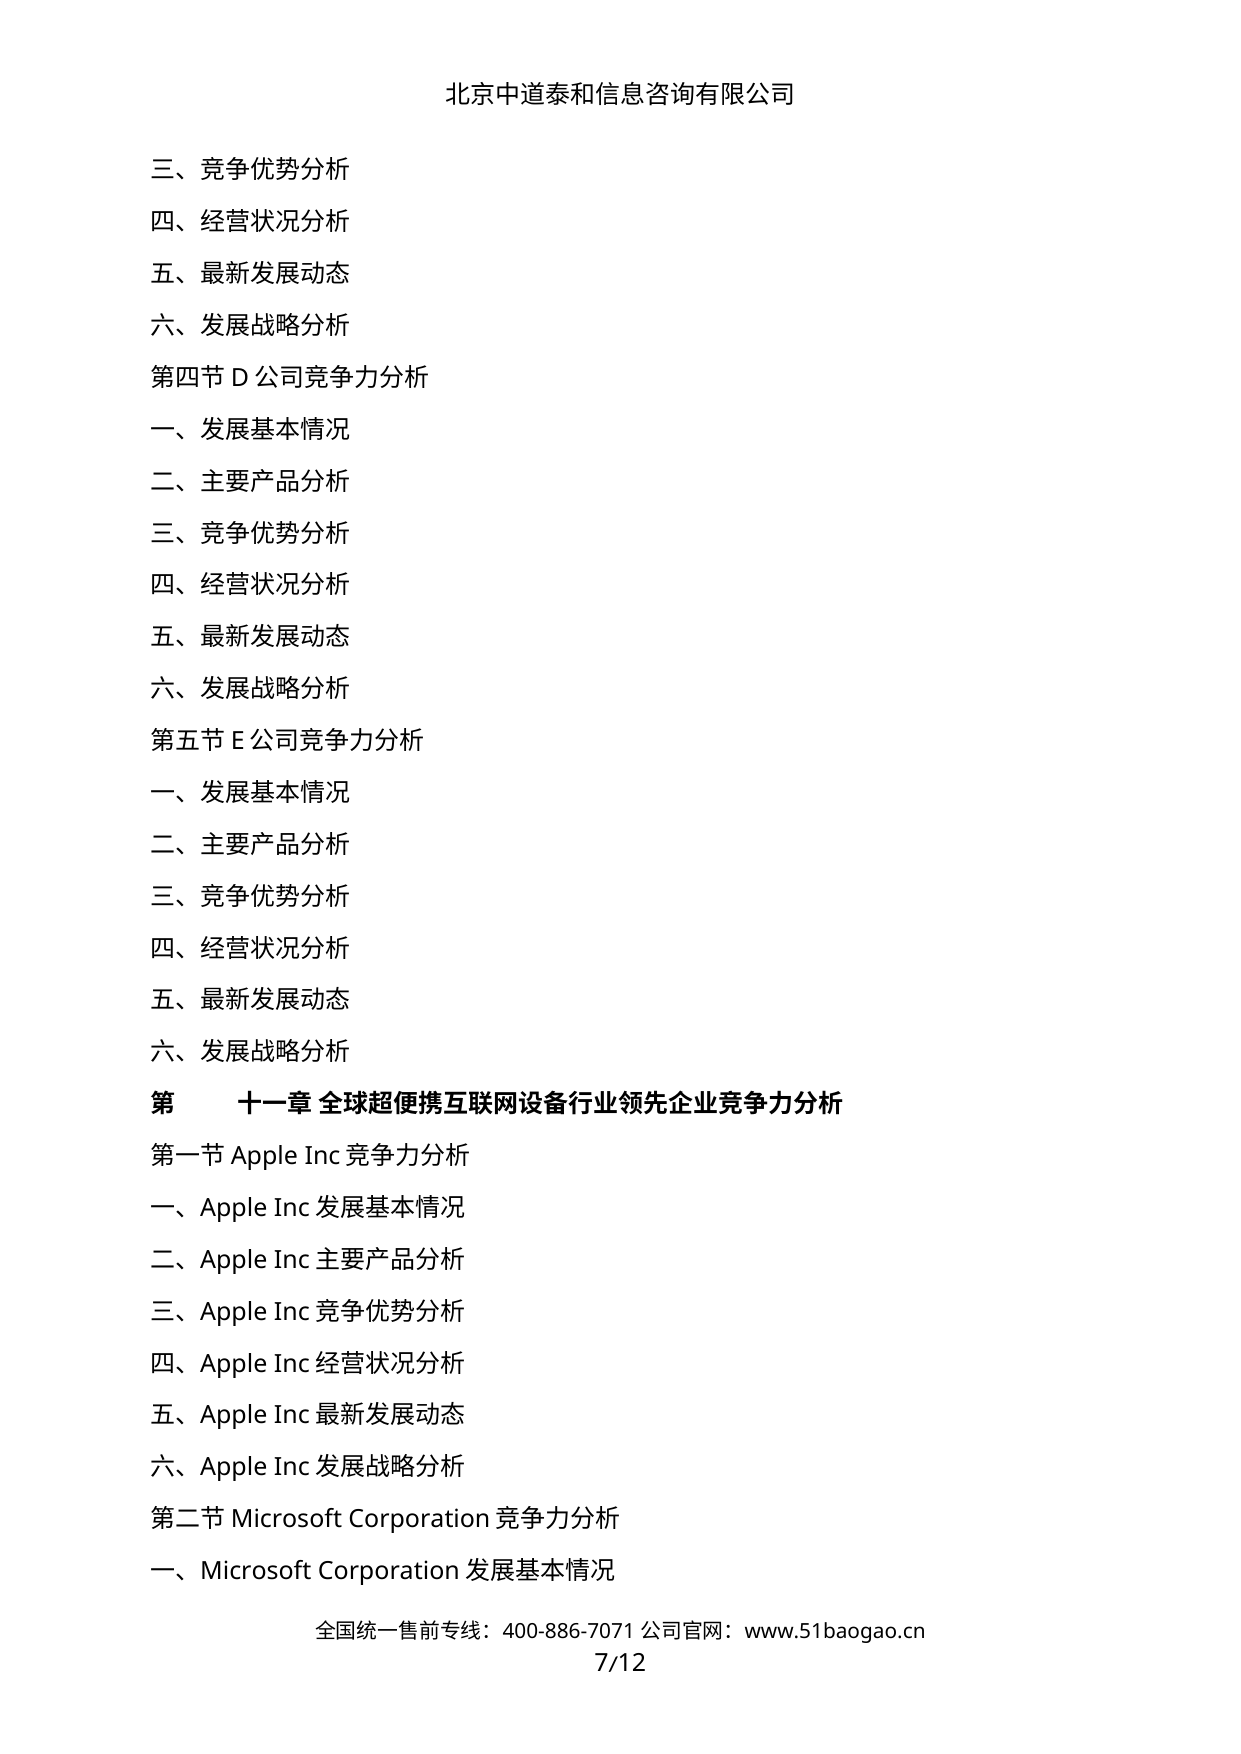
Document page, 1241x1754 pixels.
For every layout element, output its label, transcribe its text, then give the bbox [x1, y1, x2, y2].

text 六、发展战略分析 [150, 1032, 1090, 1068]
text 二、主要产品分析 [150, 824, 1090, 861]
text 一、Apple Inc发展基本情况 [150, 1187, 1090, 1224]
text 第四节 D公司竞争力分析 [150, 357, 1090, 394]
text 一、发展基本情况 [150, 409, 1090, 446]
text 三、Apple Inc竞争优势分析 [150, 1291, 1090, 1327]
text 四、经营状况分析 [150, 202, 1090, 238]
text 六、发展战略分析 [150, 669, 1090, 705]
text 五、Apple Inc最新发展动态 [150, 1395, 1090, 1431]
text 五、最新发展动态 [150, 980, 1090, 1016]
text 二、Apple Inc主要产品分析 [150, 1239, 1090, 1276]
text 一、Microsoft Corporation发展基本情况 [150, 1551, 1090, 1587]
text 五、最新发展动态 [150, 617, 1090, 653]
text 四、经营状况分析 [150, 565, 1090, 601]
text 四、经营状况分析 [150, 928, 1090, 964]
text 第一节 Apple Inc竞争力分析 [150, 1136, 1090, 1172]
text 四、Apple Inc经营状况分析 [150, 1343, 1090, 1379]
text 六、发展战略分析 [150, 306, 1090, 342]
text 一、发展基本情况 [150, 772, 1090, 809]
text 第 十一章 全球超便携互联网设备行业领先企业竞争力分析 [150, 1084, 1090, 1120]
text 三、竞争优势分析 [150, 150, 1090, 186]
text 第二节 Microsoft Corporation竞争力分析 [150, 1499, 1090, 1535]
text 三、竞争优势分析 [150, 876, 1090, 912]
text 六、Apple Inc发展战略分析 [150, 1447, 1090, 1483]
text 五、最新发展动态 [150, 254, 1090, 290]
text 二、主要产品分析 [150, 461, 1090, 497]
text 第五节 E公司竞争力分析 [150, 721, 1090, 757]
text 三、竞争优势分析 [150, 513, 1090, 549]
